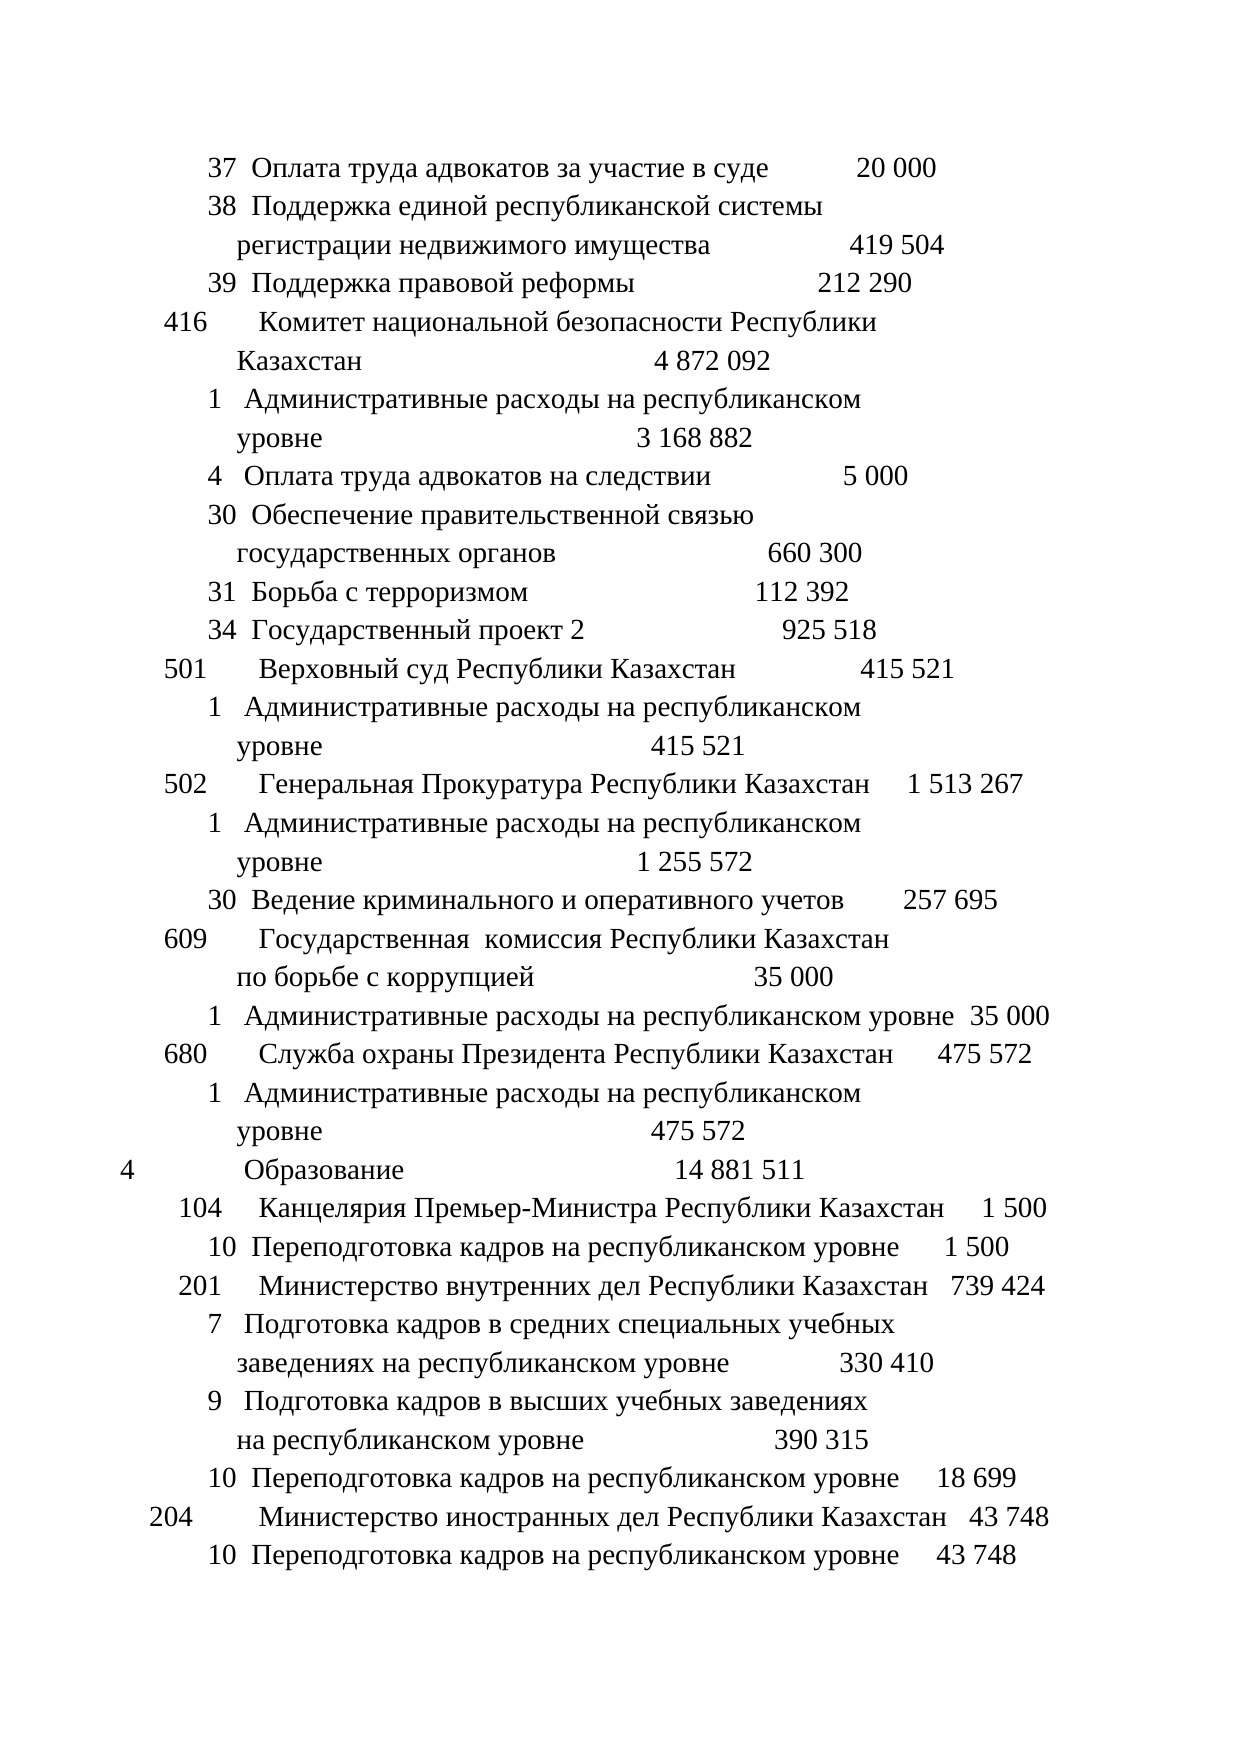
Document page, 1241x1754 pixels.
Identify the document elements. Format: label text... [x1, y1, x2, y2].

text уровне 1 255 572 [112, 844, 1128, 877]
text уровне 3 168 882 [112, 420, 1128, 453]
text 4 Образование 14 881 511 [112, 1152, 1128, 1186]
text 9 Подготовка кадров в высших учебных заведениях [112, 1383, 1128, 1417]
text 104 Канцелярия Премьер-Министра Республики Казахстан 1 500 [112, 1191, 1128, 1224]
text 502 Генеральная Прокуратура Республики Казахстан 1 513 267 [112, 767, 1128, 800]
text 34 Государственный проект 2 925 518 [112, 612, 1128, 646]
text 31 Борьба с терроризмом 112 392 [112, 574, 1128, 607]
text уровне 475 572 [112, 1113, 1128, 1147]
text 416 Комитет национальной безопасности Республики [112, 304, 1128, 338]
text 10 Переподготовка кадров на республиканском уровне 43 748 [112, 1537, 1128, 1571]
text на республиканском уровне 390 315 [112, 1422, 1128, 1455]
text уровне 415 521 [112, 728, 1128, 762]
text Казахстан 4 872 092 [112, 343, 1128, 376]
text 38 Поддержка единой республиканской системы [112, 188, 1128, 222]
text 680 Служба охраны Президента Республики Казахстан 475 572 [112, 1036, 1128, 1070]
text 204 Министерство иностранных дел Республики Казахстан 43 748 [112, 1499, 1128, 1532]
text 1 Административные расходы на республиканском [112, 805, 1128, 839]
text 609 Государственная комиссия Республики Казахстан [112, 921, 1128, 954]
text 10 Переподготовка кадров на республиканском уровне 1 500 [112, 1229, 1128, 1263]
text 1 Административные расходы на республиканском [112, 689, 1128, 723]
text 1 Административные расходы на республиканском [112, 1075, 1128, 1108]
text 201 Министерство внутренних дел Республики Казахстан 739 424 [112, 1268, 1128, 1301]
text по борьбе с коррупцией 35 000 [112, 959, 1128, 993]
text 39 Поддержка правовой реформы 212 290 [112, 266, 1128, 299]
text 30 Обеспечение правительственной связью [112, 497, 1128, 530]
text 501 Верховный суд Республики Казахстан 415 521 [112, 651, 1128, 684]
text 4 Оплата труда адвокатов на следствии 5 000 [112, 458, 1128, 492]
text заведениях на республиканском уровне 330 410 [112, 1345, 1128, 1378]
text 30 Ведение криминального и оперативного учетов 257 695 [112, 882, 1128, 916]
text 10 Переподготовка кадров на республиканском уровне 18 699 [112, 1460, 1128, 1494]
text 7 Подготовка кадров в средних специальных учебных [112, 1306, 1128, 1340]
text государственных органов 660 300 [112, 535, 1128, 569]
text 37 Оплата труда адвокатов за участие в суде 20 000 [112, 150, 1128, 183]
text регистрации недвижимого имущества 419 504 [112, 227, 1128, 261]
text 1 Административные расходы на республиканском уровне 35 000 [112, 998, 1128, 1031]
text 1 Административные расходы на республиканском [112, 381, 1128, 415]
